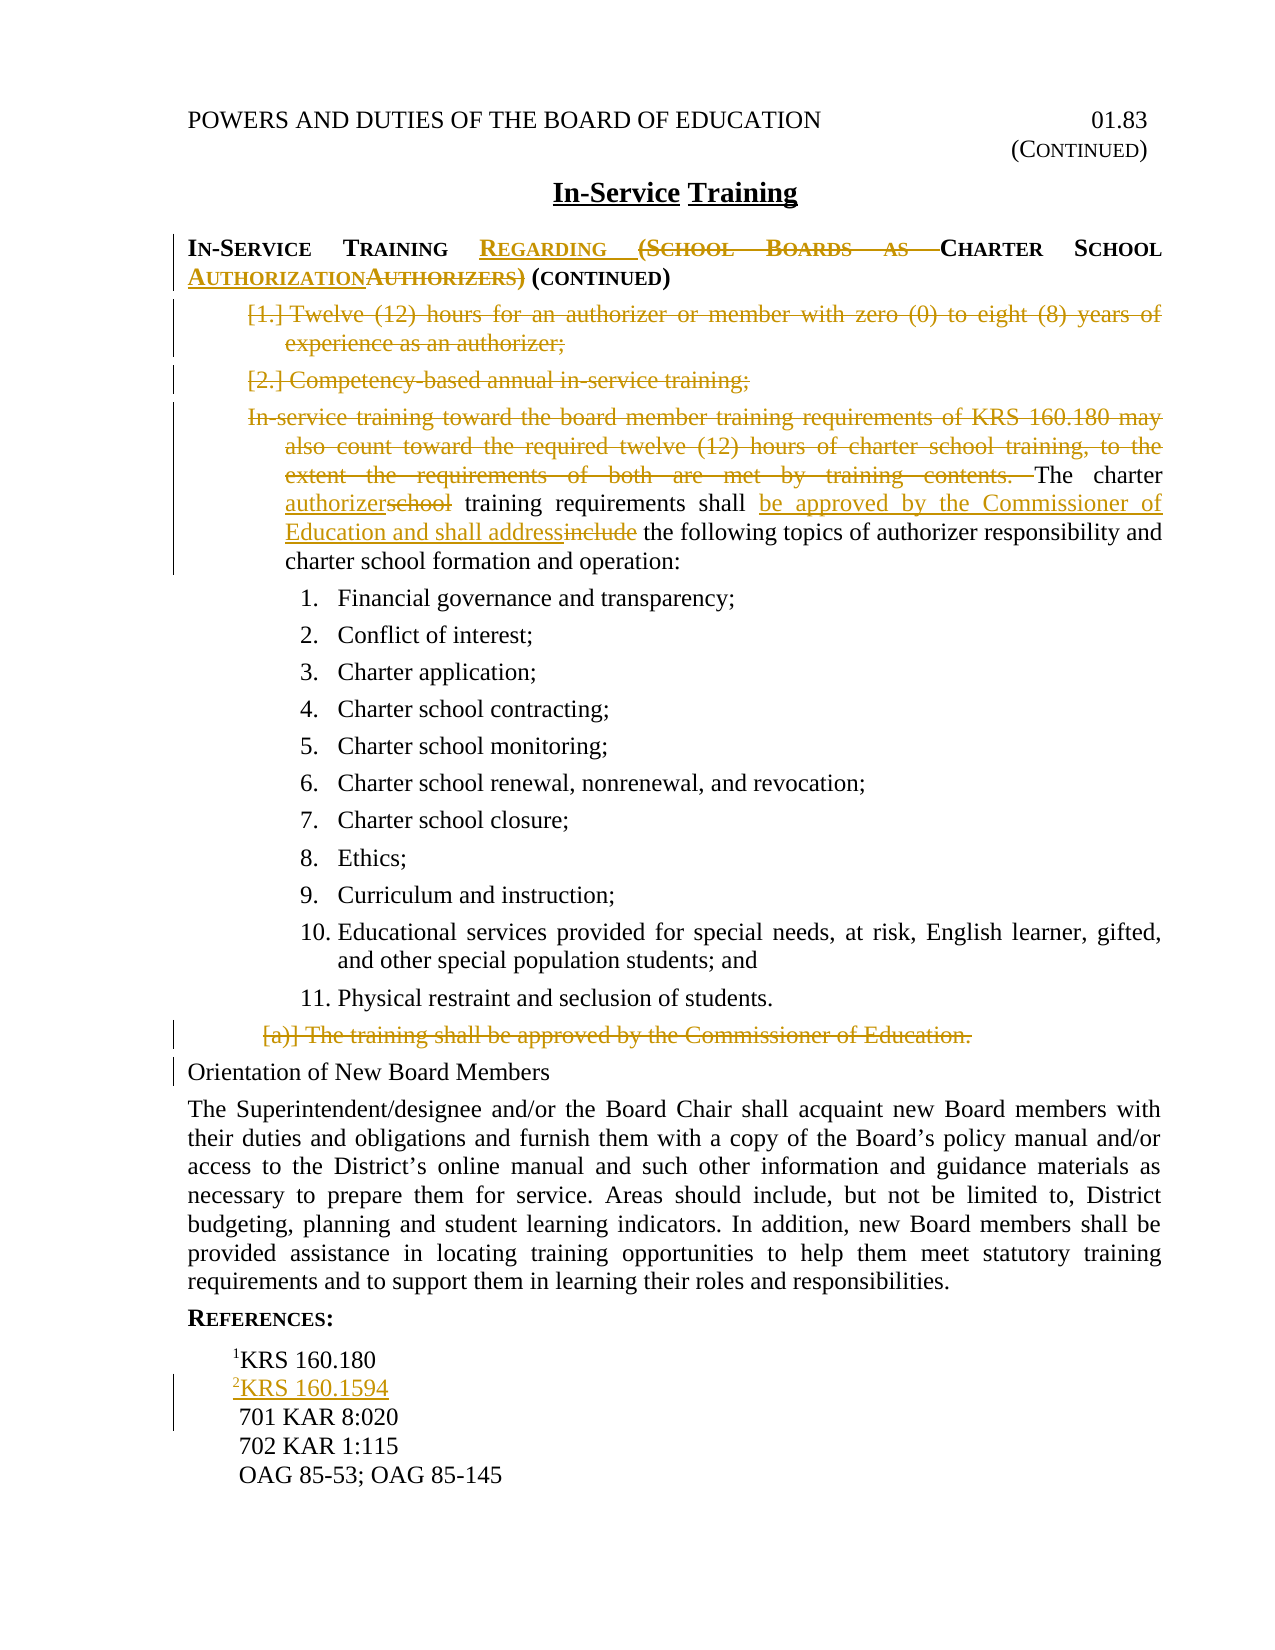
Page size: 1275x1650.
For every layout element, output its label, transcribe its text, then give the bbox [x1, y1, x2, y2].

list Curriculum and instruction; [300, 880, 1162, 908]
subtitle In-Service Training Charter School (continued) [187, 233, 1162, 291]
list Charter school contracting; [300, 694, 1162, 723]
text 702 KAR 1:115 [232, 1431, 1162, 1460]
subtitle Orientation of New Board Members [187, 1057, 1162, 1086]
list The charter training requirements shall the following topics of authorizer responsibility and charter school formation and operation: [247, 419, 1162, 575]
text The Superintendent/designee and/or the Board Chair shall acquaint new Board members with their duties and obligations and furnish them with a copy of the Board’s policy manual and/or access to the District’s online manual and such other information and guidance materials as necessary to prepare them for service. Areas should include, but not be limited to, District budgeting, planning and student learning indicators. In addition, new Board members shall be provided assistance in locating training opportunities to help them meet statutory training requirements and to support them in learning their roles and responsibilities. [187, 1094, 1162, 1295]
subtitle (Continued) [187, 134, 1162, 162]
list Charter application; [300, 657, 1162, 686]
text 701 KAR 8:020 [232, 1402, 1162, 1431]
list Conflict of interest; [300, 620, 1162, 649]
subtitle References: [187, 1303, 1162, 1332]
list Ethics; [300, 843, 1162, 871]
list Educational services provided for special needs, at risk, English learner, gifted, and other special population students; and [300, 917, 1162, 974]
list Charter school monitoring; [300, 731, 1162, 760]
text OAG 85-53; OAG 85-145 [232, 1460, 1162, 1488]
list Charter school renewal, nonrenewal, and revocation; [300, 768, 1162, 797]
list Financial governance and transparency; [300, 583, 1162, 612]
subtitle POWERS AND DUTIES OF THE BOARD OF EDUCATION A01.83 [187, 105, 1162, 134]
list The charter training requirements shall the following topics of authorizer responsibility and charter school formation and operation: [247, 402, 1162, 418]
title In-Service Training [187, 175, 1162, 208]
list Physical restraint and seclusion of students. [300, 983, 1162, 1011]
text 1KRS 160.180 [232, 1345, 1162, 1373]
list Charter school closure; [300, 806, 1162, 834]
